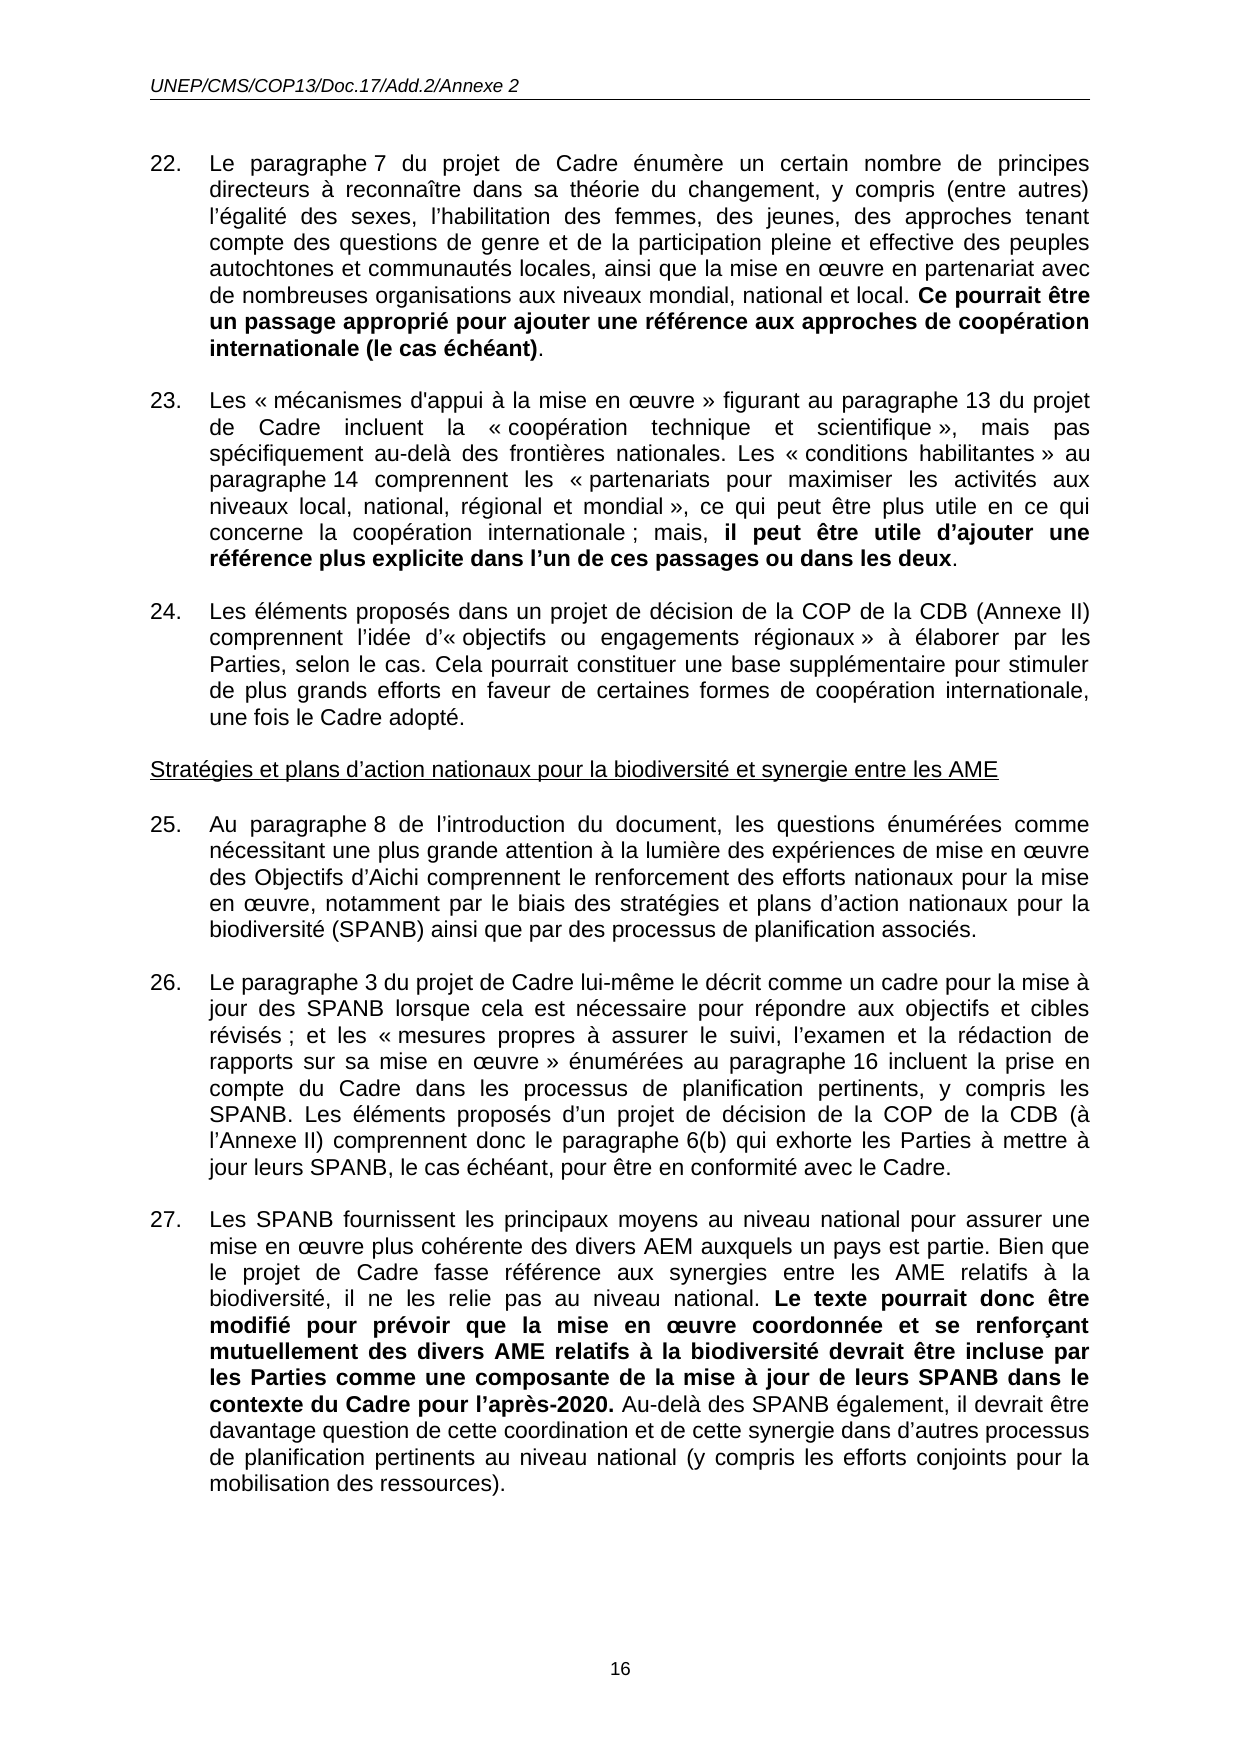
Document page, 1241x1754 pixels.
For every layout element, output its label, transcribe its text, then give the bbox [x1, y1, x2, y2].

list Les « mécanismes d'appui à la mise en œuvre » figurant au paragraphe 13 du projet de Cadre incluent la « coopération technique et scientifique », mais pas spécifiquement au-delà des frontières nationales. Les « conditions habilitantes » au paragraphe 14 comprennent les « partenariats pour maximiser les activités aux niveaux local, national, régional et mondial », ce qui peut être plus utile en ce qui concerne la coopération internationale ; mais, il peut être utile d’ajouter une référence plus explicite dans l’un de ces passages ou dans les deux. [150, 387, 1090, 572]
list Le paragraphe 7 du projet de Cadre énumère un certain nombre de principes directeurs à reconnaître dans sa théorie du changement, y compris (entre autres) l’égalité des sexes, l’habilitation des femmes, des jeunes, des approches tenant compte des questions de genre et de la participation pleine et effective des peuples autochtones et communautés locales, ainsi que la mise en œuvre en partenariat avec de nombreuses organisations aux niveaux mondial, national et local. Ce pourrait être un passage approprié pour ajouter une référence aux approches de coopération internationale (le cas échéant). [150, 150, 1090, 361]
text Stratégies et plans d’action nationaux pour la biodiversité et synergie entre les AME [150, 756, 1090, 782]
list Les éléments proposés dans un projet de décision de la COP de la CDB (Annexe II) comprennent l’idée d’« objectifs ou engagements régionaux » à élaborer par les Parties, selon le cas. Cela pourrait constituer une base supplémentaire pour stimuler de plus grands efforts en faveur de certaines formes de coopération internationale, une fois le Cadre adopté. [150, 598, 1090, 730]
list Le paragraphe 3 du projet de Cadre lui-même le décrit comme un cadre pour la mise à jour des SPANB lorsque cela est nécessaire pour répondre aux objectifs et cibles révisés ; et les « mesures propres à assurer le suivi, l’examen et la rédaction de rapports sur sa mise en œuvre » énumérées au paragraphe 16 incluent la prise en compte du Cadre dans les processus de planification pertinents, y compris les SPANB. Les éléments proposés d’un projet de décision de la COP de la CDB (à l’Annexe II) comprennent donc le paragraphe 6(b) qui exhorte les Parties à mettre à jour leurs SPANB, le cas échéant, pour être en conformité avec le Cadre. [150, 969, 1090, 1180]
list Les SPANB fournissent les principaux moyens au niveau national pour assurer une mise en œuvre plus cohérente des divers AEM auxquels un pays est partie. Bien que le projet de Cadre fasse référence aux synergies entre les AME relatifs à la biodiversité, il ne les relie pas au niveau national. Le texte pourrait donc être modifié pour prévoir que la mise en œuvre coordonnée et se renforçant mutuellement des divers AME relatifs à la biodiversité devrait être incluse par les Parties comme une composante de la mise à jour de leurs SPANB dans le contexte du Cadre pour l’après-2020. Au-delà des SPANB également, il devrait être davantage question de cette coordination et de cette synergie dans d’autres processus de planification pertinents au niveau national (y compris les efforts conjoints pour la mobilisation des ressources). [150, 1206, 1090, 1496]
list Au paragraphe 8 de l’introduction du document, les questions énumérées comme nécessitant une plus grande attention à la lumière des expériences de mise en œuvre des Objectifs d’Aichi comprennent le renforcement des efforts nationaux pour la mise en œuvre, notamment par le biais des stratégies et plans d’action nationaux pour la biodiversité (SPANB) ainsi que par des processus de planification associés. [150, 811, 1090, 943]
